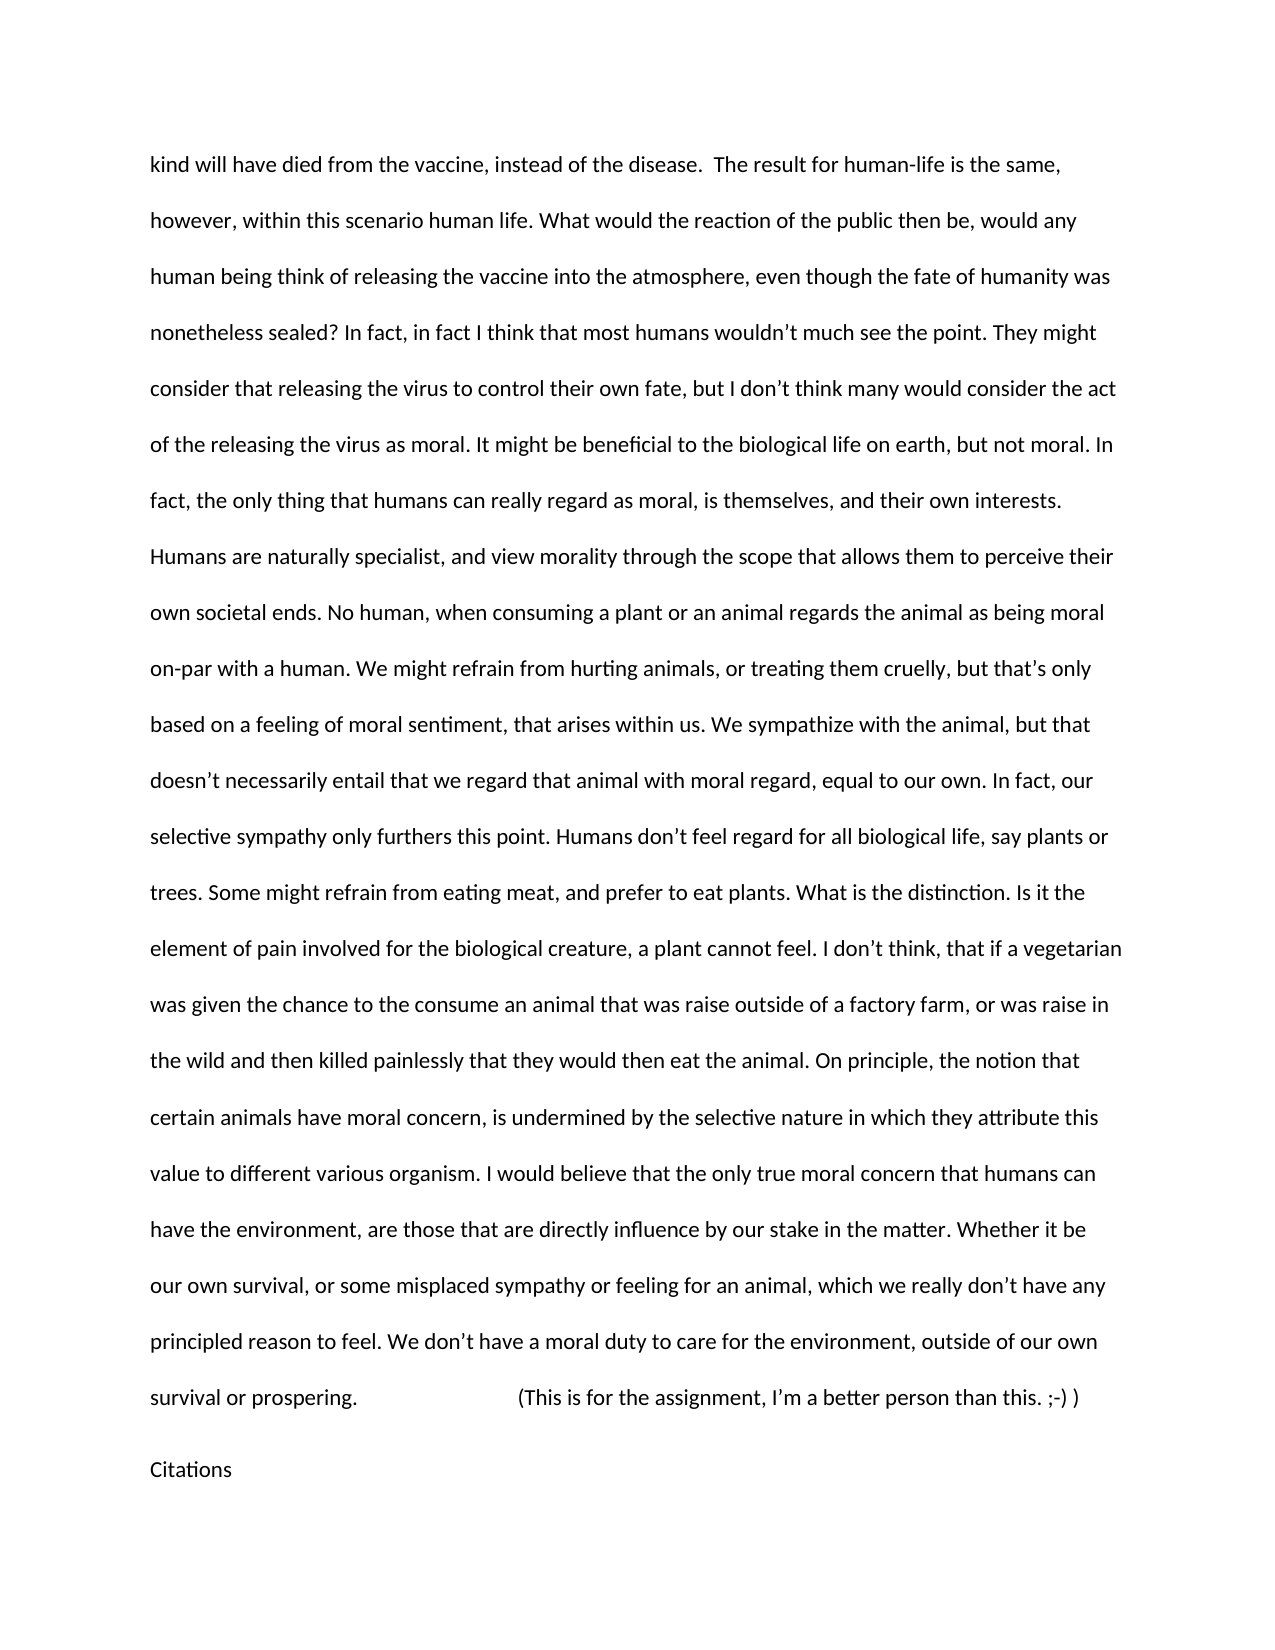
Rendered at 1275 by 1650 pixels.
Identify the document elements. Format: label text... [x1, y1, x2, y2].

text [150, 150, 1125, 1411]
text Citations [150, 1456, 1125, 1484]
